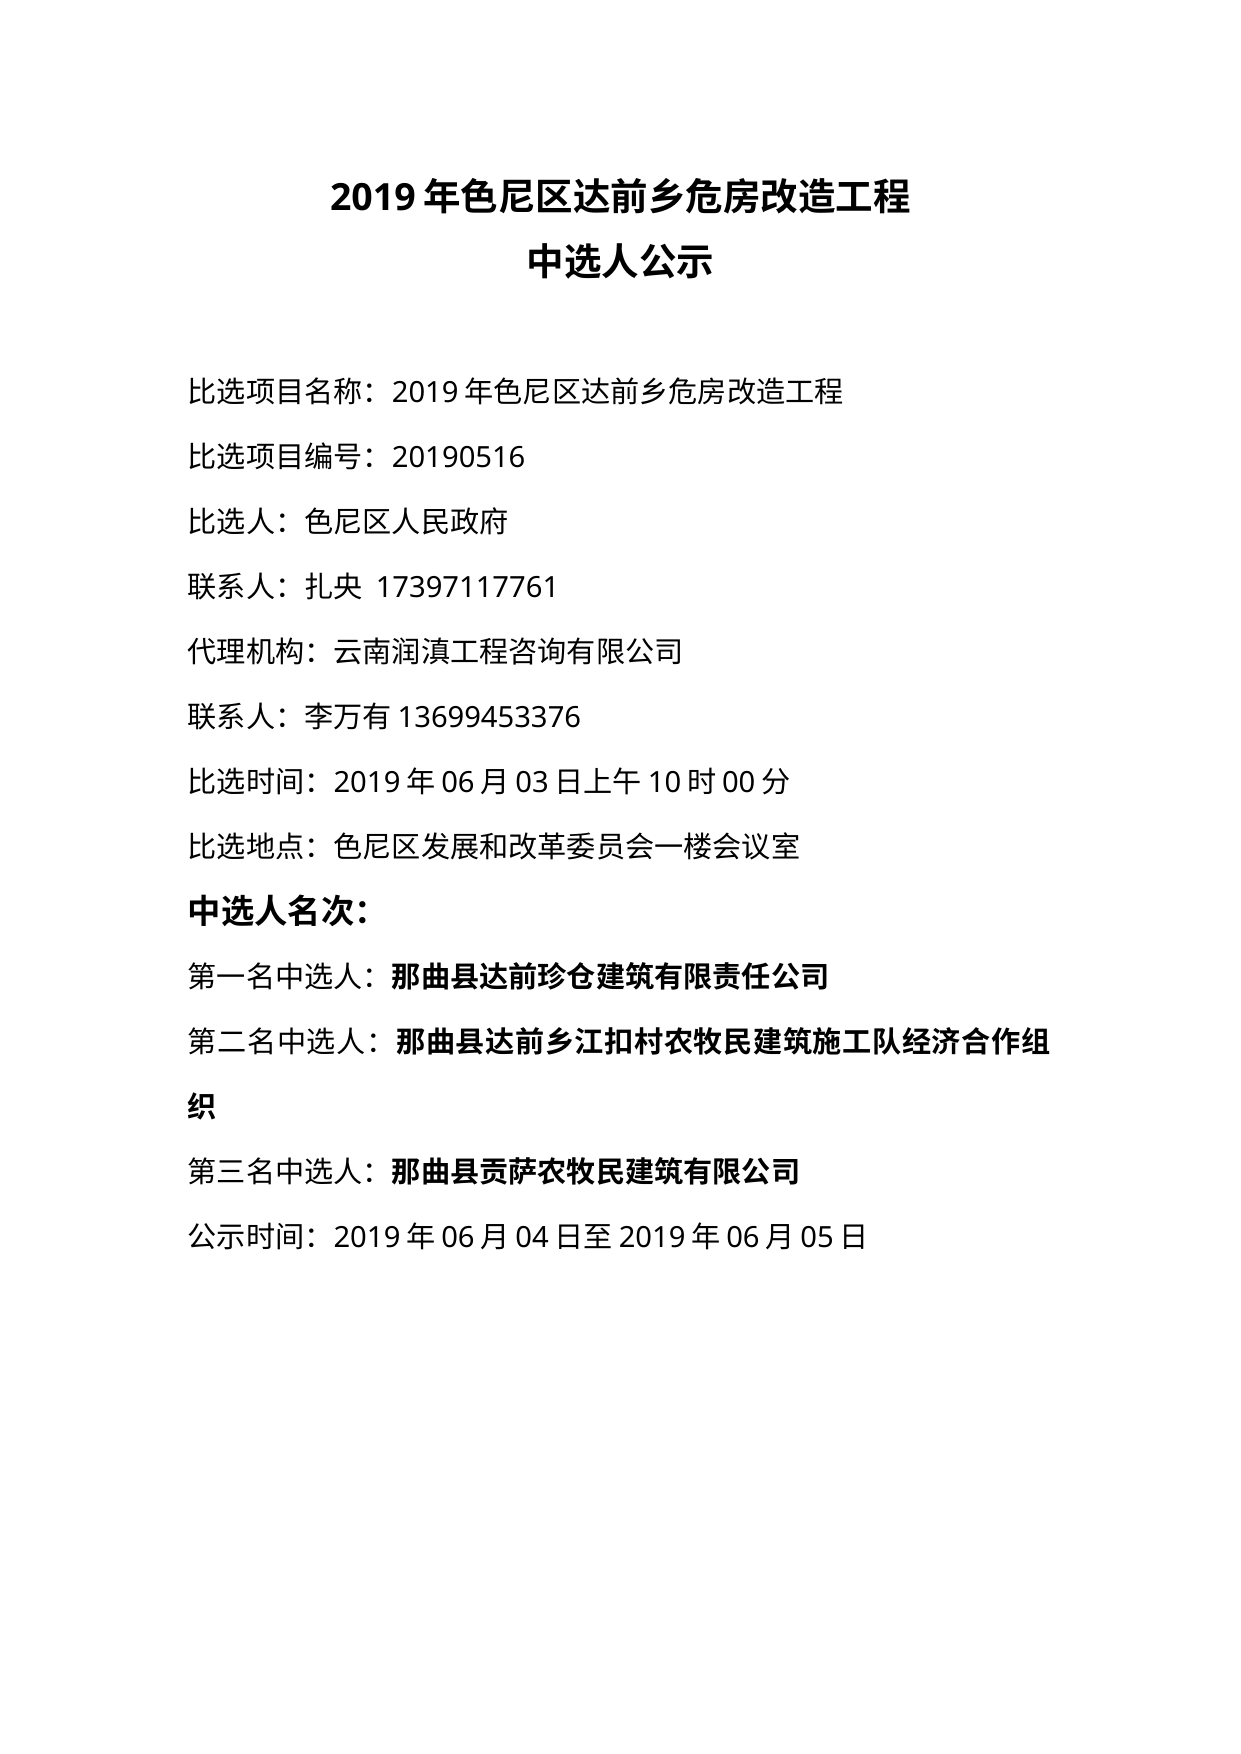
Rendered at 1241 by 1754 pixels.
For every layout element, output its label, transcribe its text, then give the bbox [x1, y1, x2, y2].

text 联系人：李万有13699453376 [187, 682, 1053, 747]
text 中选人公示 [187, 227, 1053, 292]
text 代理机构：云南润滇工程咨询有限公司 [187, 617, 1053, 682]
text 比选时间：2019年06月03日上午10时00分 [187, 747, 1053, 812]
text 第二名中选人：那曲县达前乡江扣村农牧民建筑施工队经济合作组织 [187, 1007, 1053, 1137]
text 比选项目名称：2019年色尼区达前乡危房改造工程 [187, 357, 1053, 422]
text 比选地点：色尼区发展和改革委员会一楼会议室 [187, 812, 1053, 877]
text 第三名中选人：那曲县贡萨农牧民建筑有限公司 [187, 1137, 1053, 1202]
text 第一名中选人：那曲县达前珍仓建筑有限责任公司 [187, 942, 1053, 1007]
text 2019年色尼区达前乡危房改造工程 [187, 162, 1053, 227]
text 中选人名次： [187, 877, 1053, 942]
text 比选项目编号：20190516 [187, 422, 1053, 487]
text 公示时间：2019年06月04日至2019年06月05日 [187, 1202, 1053, 1267]
text 比选人：色尼区人民政府 [187, 487, 1053, 552]
text 联系人：扎央 17397117761 [187, 552, 1053, 617]
